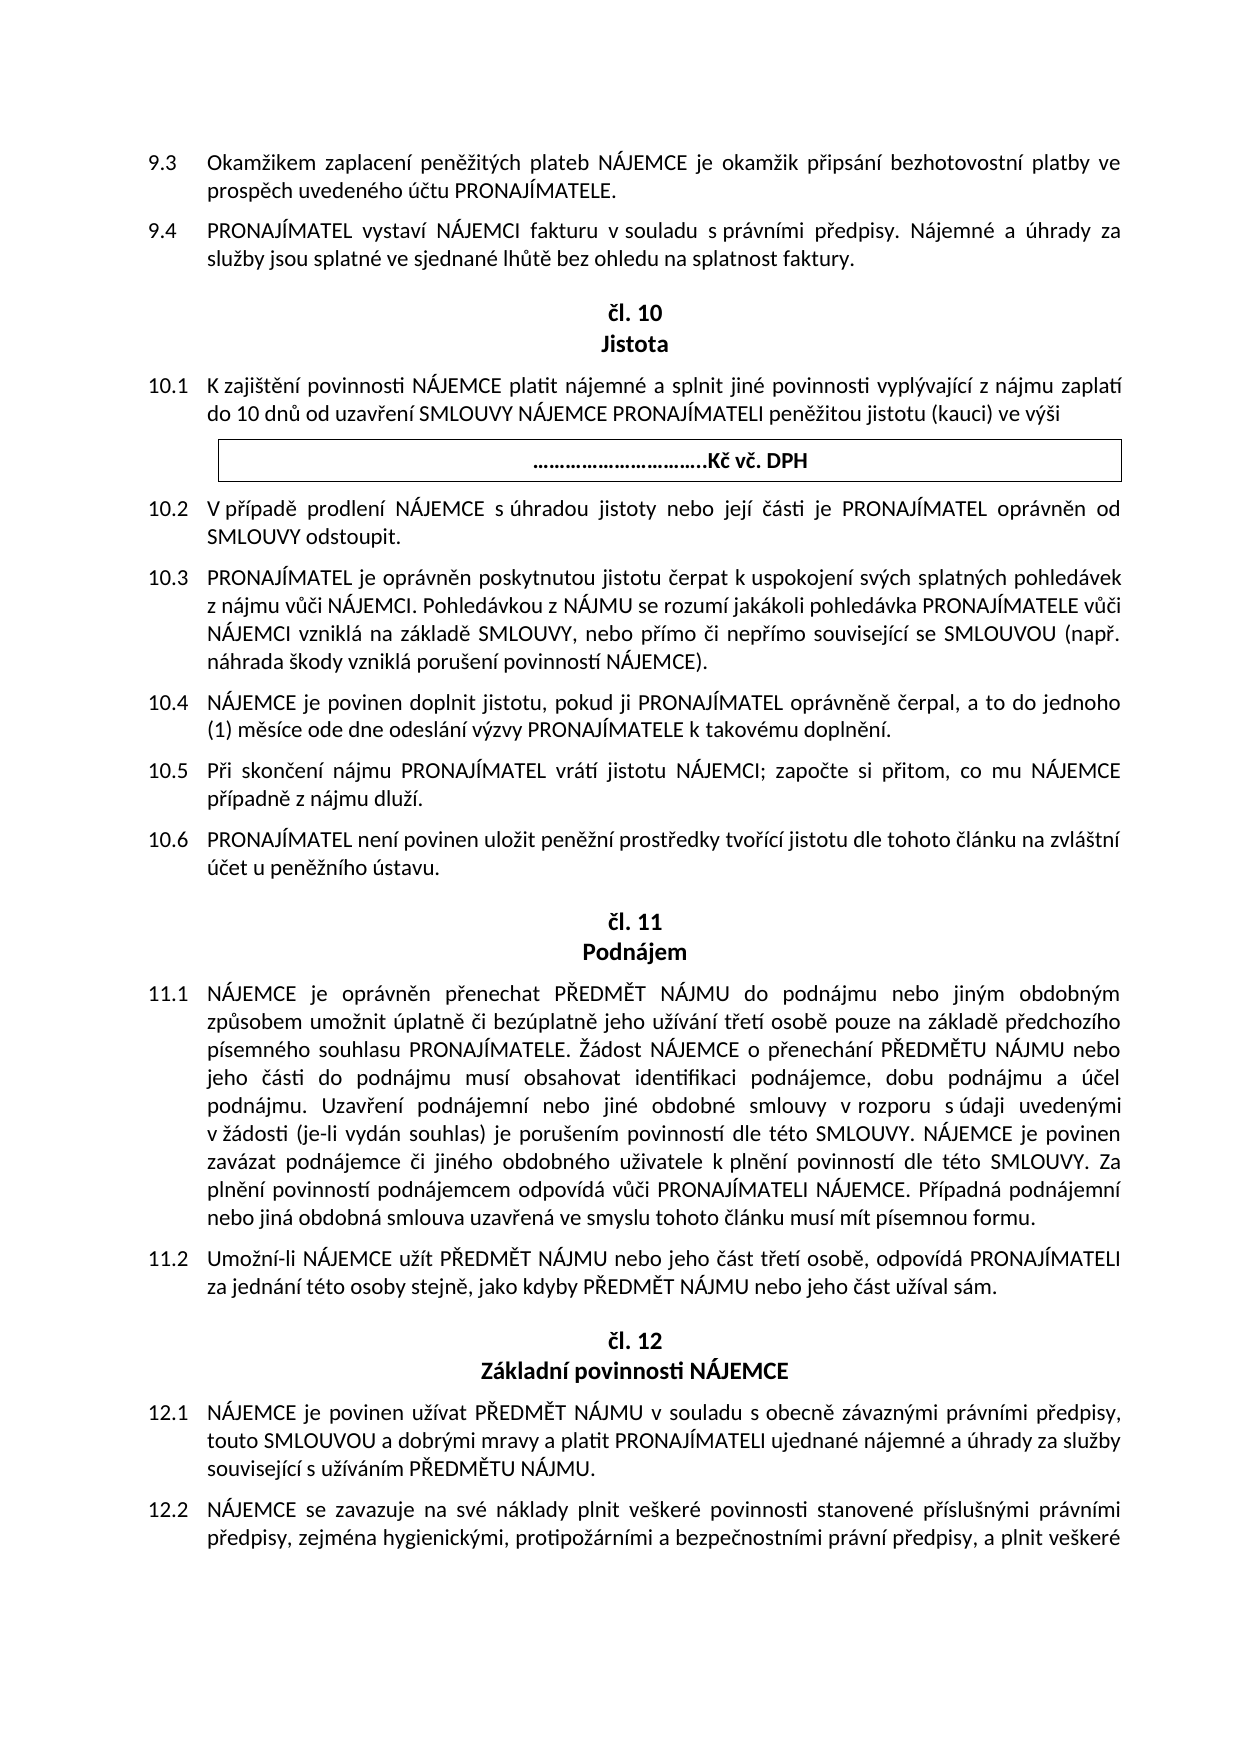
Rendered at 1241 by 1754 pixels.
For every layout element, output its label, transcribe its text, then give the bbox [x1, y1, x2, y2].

table_header …………………………..Kč vč. DPH [219, 440, 1121, 481]
list NÁJEMCE je oprávněn přenechat PŘEDMĚT NÁJMU do podnájmu nebo jiným obdobným způsobem umožnit úplatně či bezúplatně jeho užívání třetí osobě pouze na základě předchozího písemného souhlasu PRONAJÍMATELE. Žádost NÁJEMCE o přenechání PŘEDMĚTU NÁJMU nebo jeho části do podnájmu musí obsahovat identifikaci podnájemce, dobu podnájmu a účel podnájmu. Uzavření podnájemní nebo jiné obdobné smlouvy v rozporu s údaji uvedenými v žádosti (je-li vydán souhlas) je porušením povinností dle této SMLOUVY. NÁJEMCE je povinen zavázat podnájemce či jiného obdobného uživatele k plnění povinností dle této SMLOUVY. Za plnění povinností podnájemcem odpovídá vůči PRONAJÍMATELI NÁJEMCE. Případná podnájemní nebo jiná obdobná smlouva uzavřená ve smyslu tohoto článku musí mít písemnou formu. [148, 979, 1122, 1231]
list Umožní-li NÁJEMCE užít PŘEDMĚT NÁJMU nebo jeho část třetí osobě, odpovídá PRONAJÍMATELI za jednání této osoby stejně, jako kdyby PŘEDMĚT NÁJMU nebo jeho část užíval sám. [148, 1244, 1122, 1300]
list PRONAJÍMATEL je oprávněn poskytnutou jistotu čerpat k uspokojení svých splatných pohledávek z nájmu vůči NÁJEMCI. Pohledávkou z NÁJMU se rozumí jakákoli pohledávka PRONAJÍMATELE vůči NÁJEMCI vzniklá na základě SMLOUVY, nebo přímo či nepřímo související se SMLOUVOU (např. náhrada škody vzniklá porušení povinností NÁJEMCE). [148, 563, 1122, 675]
list PRONAJÍMATEL není povinen uložit peněžní prostředky tvořící jistotu dle tohoto článku na zvláštní účet u peněžního ústavu. [148, 825, 1122, 881]
list Při skončení nájmu PRONAJÍMATEL vrátí jistotu NÁJEMCI; započte si přitom, co mu NÁJEMCE případně z nájmu dluží. [148, 756, 1122, 812]
text Jistota [148, 297, 1122, 358]
list NÁJEMCE je povinen užívat PŘEDMĚT NÁJMU v souladu s obecně závaznými právními předpisy, touto SMLOUVOU a dobrými mravy a platit PRONAJÍMATELI ujednané nájemné a úhrady za služby související s užíváním PŘEDMĚTU NÁJMU. [148, 1398, 1122, 1483]
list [148, 1495, 1122, 1551]
list NÁJEMCE je povinen doplnit jistotu, pokud ji PRONAJÍMATEL oprávněně čerpal, a to do jednoho (1) měsíce ode dne odeslání výzvy PRONAJÍMATELE k takovému doplnění. [148, 688, 1122, 744]
list K zajištění povinnosti NÁJEMCE platit nájemné a splnit jiné povinnosti vyplývající z nájmu zaplatí do 10 dnů od uzavření SMLOUVY NÁJEMCE PRONAJÍMATELI peněžitou jistotu (kauci) ve výši [148, 371, 1122, 427]
text Základní povinnosti NÁJEMCE [148, 1325, 1122, 1386]
list Okamžikem zaplacení peněžitých plateb NÁJEMCE je okamžik připsání bezhotovostní platby ve prospěch uvedeného účtu PRONAJÍMATELE. [148, 148, 1122, 204]
list V případě prodlení NÁJEMCE s úhradou jistoty nebo její části je PRONAJÍMATEL oprávněn od SMLOUVY odstoupit. [148, 494, 1122, 551]
list PRONAJÍMATEL vystaví NÁJEMCI fakturu v souladu s právními předpisy. Nájemné a úhrady za služby jsou splatné ve sjednané lhůtě bez ohledu na splatnost faktury. [148, 216, 1122, 272]
text Podnájem [148, 906, 1122, 967]
